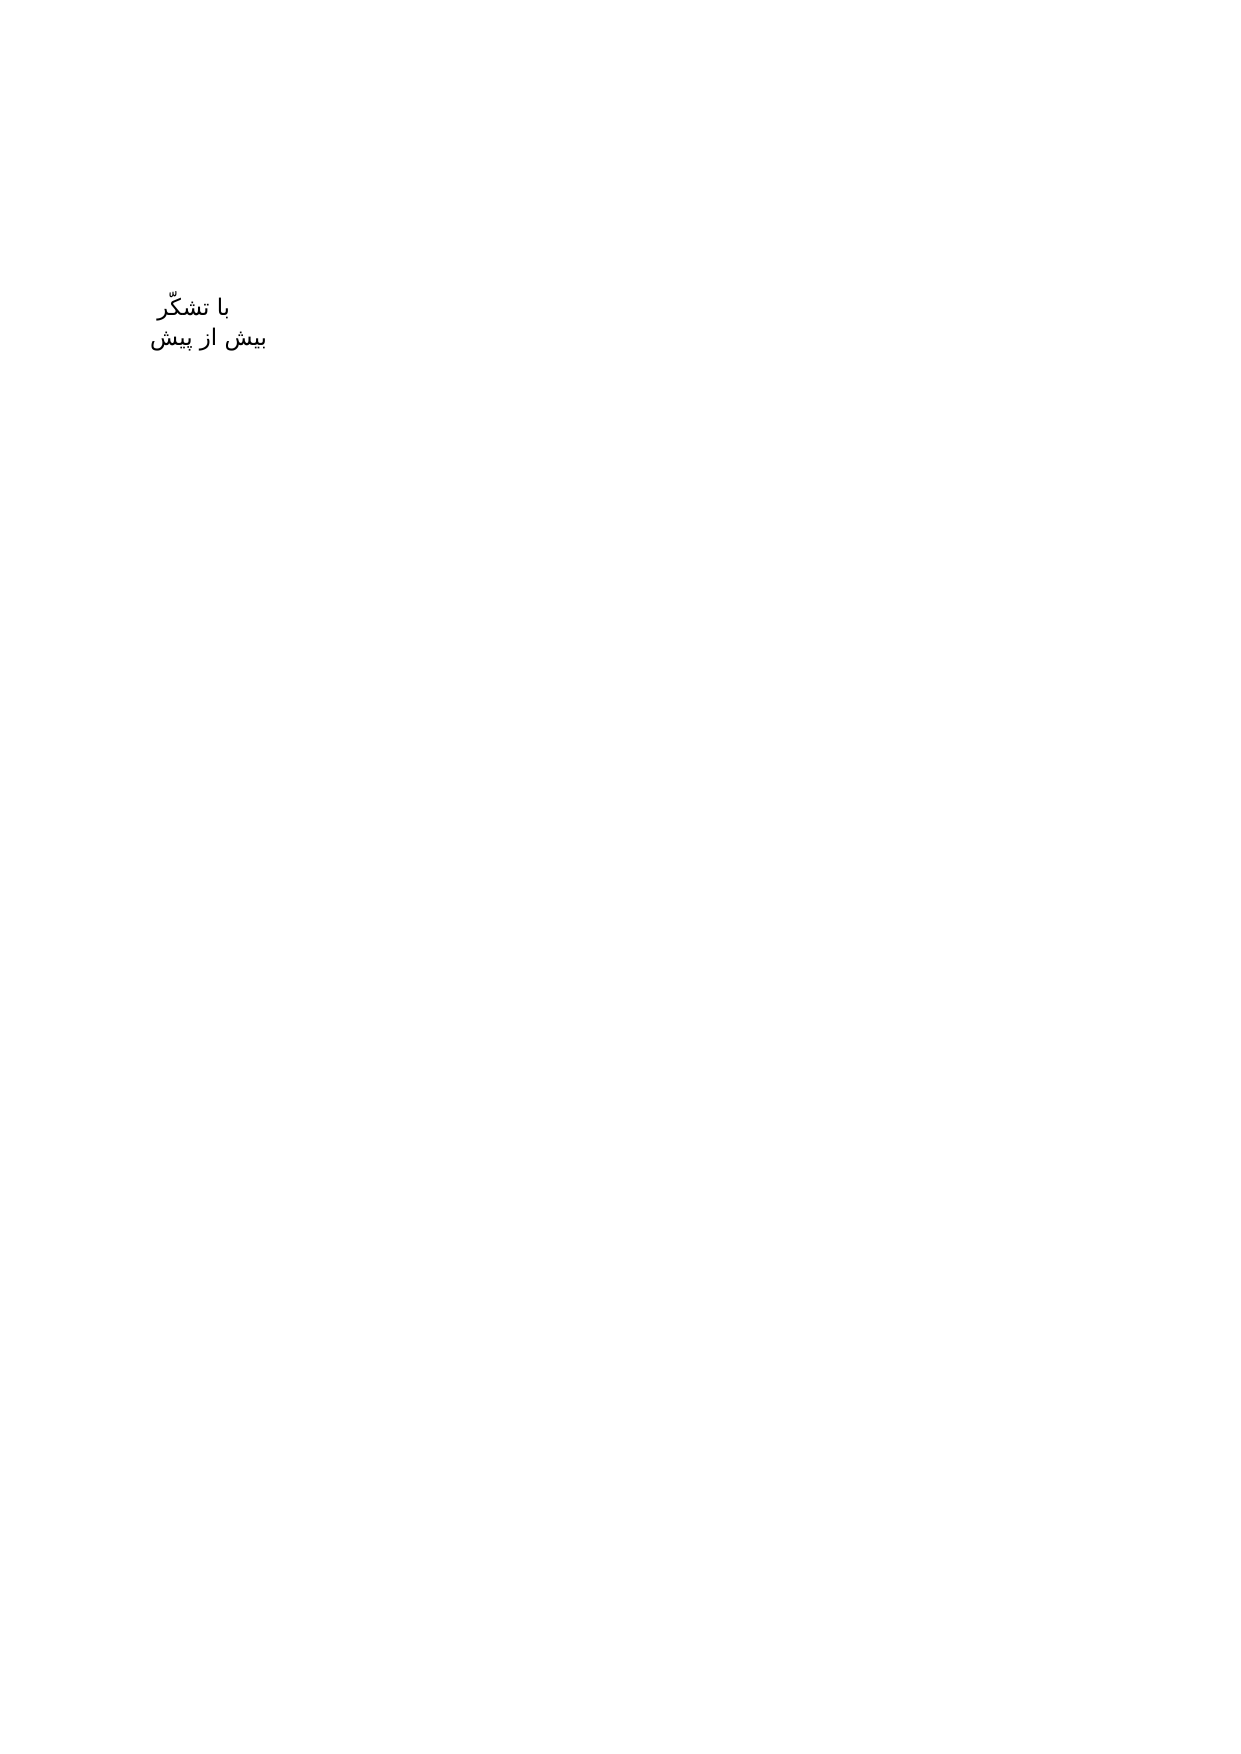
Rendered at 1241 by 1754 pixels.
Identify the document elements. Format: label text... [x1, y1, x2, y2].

text با تشکّر [150, 294, 1090, 321]
text بیش از پیش [150, 324, 1090, 351]
